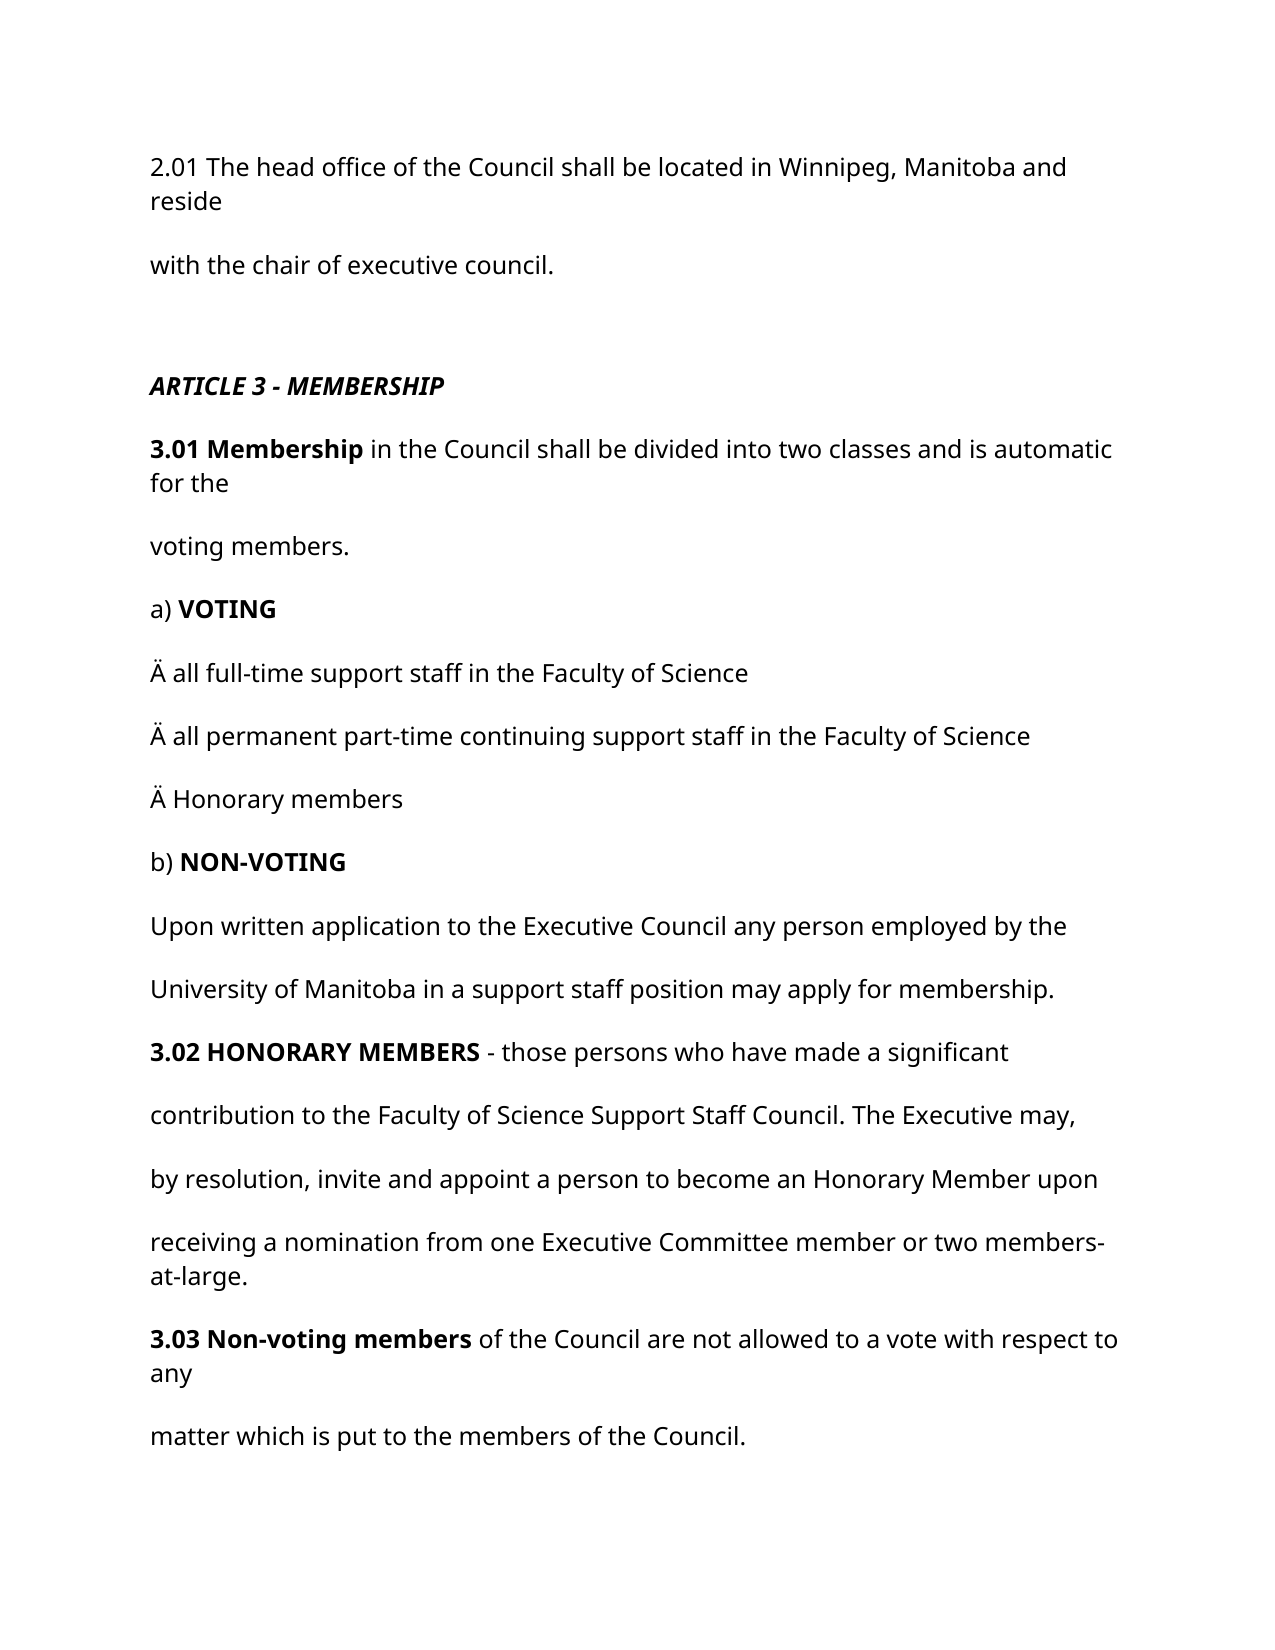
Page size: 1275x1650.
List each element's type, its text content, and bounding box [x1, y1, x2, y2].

text contribution to the Faculty of Science Support Staff Council. The Executive may, [150, 1098, 1125, 1132]
text matter which is put to the members of the Council. [150, 1419, 1125, 1453]
text University of Manitoba in a support staff position may apply for membership. [150, 972, 1125, 1006]
text a) VOTING [150, 592, 1125, 626]
text 3.03 Non-voting members of the Council are not allowed to a vote with respect to any [150, 1322, 1125, 1390]
text Upon written application to the Executive Council any person employed by the [150, 908, 1125, 942]
text b) NON-VOTING [150, 845, 1125, 879]
text with the chair of executive council. [150, 247, 1125, 281]
text Ä Honorary members [150, 782, 1125, 816]
text 3.02 HONORARY MEMBERS - those persons who have made a significant [150, 1035, 1125, 1069]
text Ä all full-time support staff in the Faculty of Science [150, 655, 1125, 689]
text ARTICLE 3 - MEMBERSHIP [150, 368, 1125, 402]
text 3.01 Membership in the Council shall be divided into two classes and is automatic for the [150, 432, 1125, 500]
text by resolution, invite and appoint a person to become an Honorary Member upon [150, 1161, 1125, 1195]
text voting members. [150, 529, 1125, 563]
text Ä all permanent part-time continuing support staff in the Faculty of Science [150, 719, 1125, 753]
text receiving a nomination from one Executive Committee member or two members-at-large. [150, 1224, 1125, 1293]
text 2.01 The head office of the Council shall be located in Winnipeg, Manitoba and reside [150, 150, 1125, 218]
